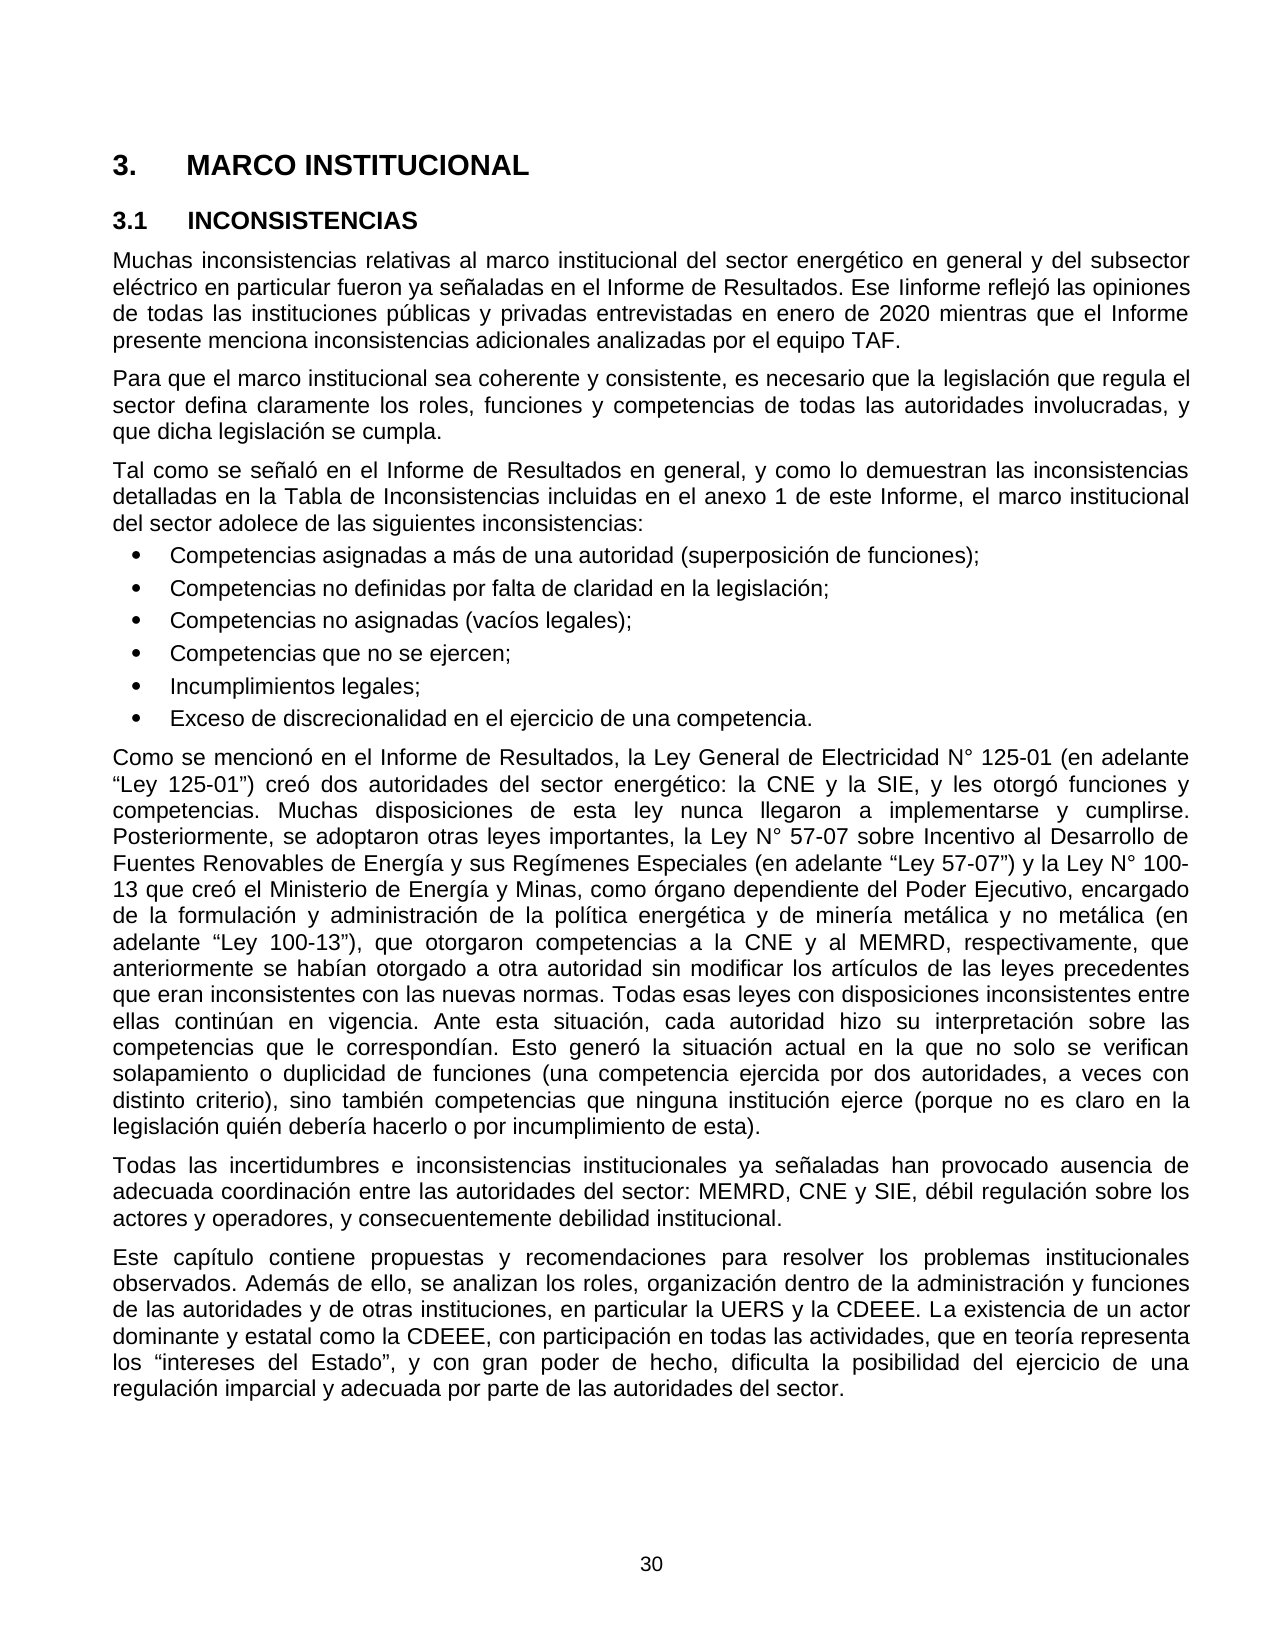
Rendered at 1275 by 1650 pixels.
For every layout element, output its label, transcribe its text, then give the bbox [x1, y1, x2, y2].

text 3. MARCO INSTITUCIONAL [112, 148, 1191, 181]
list Competencias no asignadas (vacíos legales); [132, 607, 1191, 634]
list Exceso de discrecionalidad en el ejercicio de una competencia. [132, 705, 1191, 732]
text Este capítulo contiene propuestas y recomendaciones para resolver los problemas institucionales observados. Además de ello, se analizan los roles, organización dentro de la administración y funciones de las autoridades y de otras instituciones, en particular la UERS y la CDEEE. La existencia de un actor dominante y estatal como la CDEEE, con participación en todas las actividades, que en teoría representa los “intereses del Estado”, y con gran poder de hecho, dificulta la posibilidad del ejercicio de una regulación imparcial y adecuada por parte de las autoridades del sector. [112, 1243, 1191, 1402]
text Todas las incertidumbres e inconsistencias institucionales ya señaladas han provocado ausencia de adecuada coordinación entre las autoridades del sector: MEMRD, CNE y SIE, débil regulación sobre los actores y operadores, y consecuentemente debilidad institucional. [112, 1152, 1191, 1231]
list Competencias que no se ejercen; [132, 640, 1191, 666]
list Competencias asignadas a más de una autoridad (superposición de funciones); [132, 542, 1191, 569]
text Para que el marco institucional sea coherente y consistente, es necesario que la legislación que regula el sector defina claramente los roles, funciones y competencias de todas las autoridades involucradas, y que dicha legislación se cumpla. [112, 365, 1191, 444]
text Como se mencionó en el Informe de Resultados, la Ley General de Electricidad N° 125-01 (en adelante “Ley 125-01”) creó dos autoridades del sector energético: la CNE y la SIE, y les otorgó funciones y competencias. Muchas disposiciones de esta ley nunca llegaron a implementarse y cumplirse. Posteriormente, se adoptaron otras leyes importantes, la Ley N° 57-07 sobre Incentivo al Desarrollo de Fuentes Renovables de Energía y sus Regímenes Especiales (en adelante “Ley 57-07”) y la Ley N° 100-13 que creó el Ministerio de Energía y Minas, como órgano dependiente del Poder Ejecutivo, encargado de la formulación y administración de la política energética y de minería metálica y no metálica (en adelante “Ley 100-13”), que otorgaron competencias a la CNE y al MEMRD, respectivamente, que anteriormente se habían otorgado a otra autoridad sin modificar los artículos de las leyes precedentes que eran inconsistentes con las nuevas normas. Todas esas leyes con disposiciones inconsistentes entre ellas continúan en vigencia. Ante esta situación, cada autoridad hizo su interpretación sobre las competencias que le correspondían. Esto generó la situación actual en la que no solo se verifican solapamiento o duplicidad de funciones (una competencia ejercida por dos autoridades, a veces con distinto criterio), sino también competencias que ninguna institución ejerce (porque no es claro en la legislación quién debería hacerlo o por incumplimiento de esta). [112, 744, 1191, 1139]
list Competencias no definidas por falta de claridad en la legislación; [132, 575, 1191, 601]
list Incumplimientos legales; [132, 673, 1191, 699]
text Tal como se señaló en el Informe de Resultados en general, y como lo demuestran las inconsistencias detalladas en la Tabla de Inconsistencias incluidas en el anexo 1 de este Informe, el marco institucional del sector adolece de las siguientes inconsistencias: [112, 457, 1191, 536]
text Muchas inconsistencias relativas al marco institucional del sector energético en general y del subsector eléctrico en particular fueron ya señaladas en el Informe de Resultados. Ese Iinforme reflejó las opiniones de todas las instituciones públicas y privadas entrevistadas en enero de 2020 mientras que el Informe presente menciona inconsistencias adicionales analizadas por el equipo TAF. [112, 247, 1191, 353]
subtitle 3.1 INCONSISTENCIAS [112, 206, 1191, 235]
